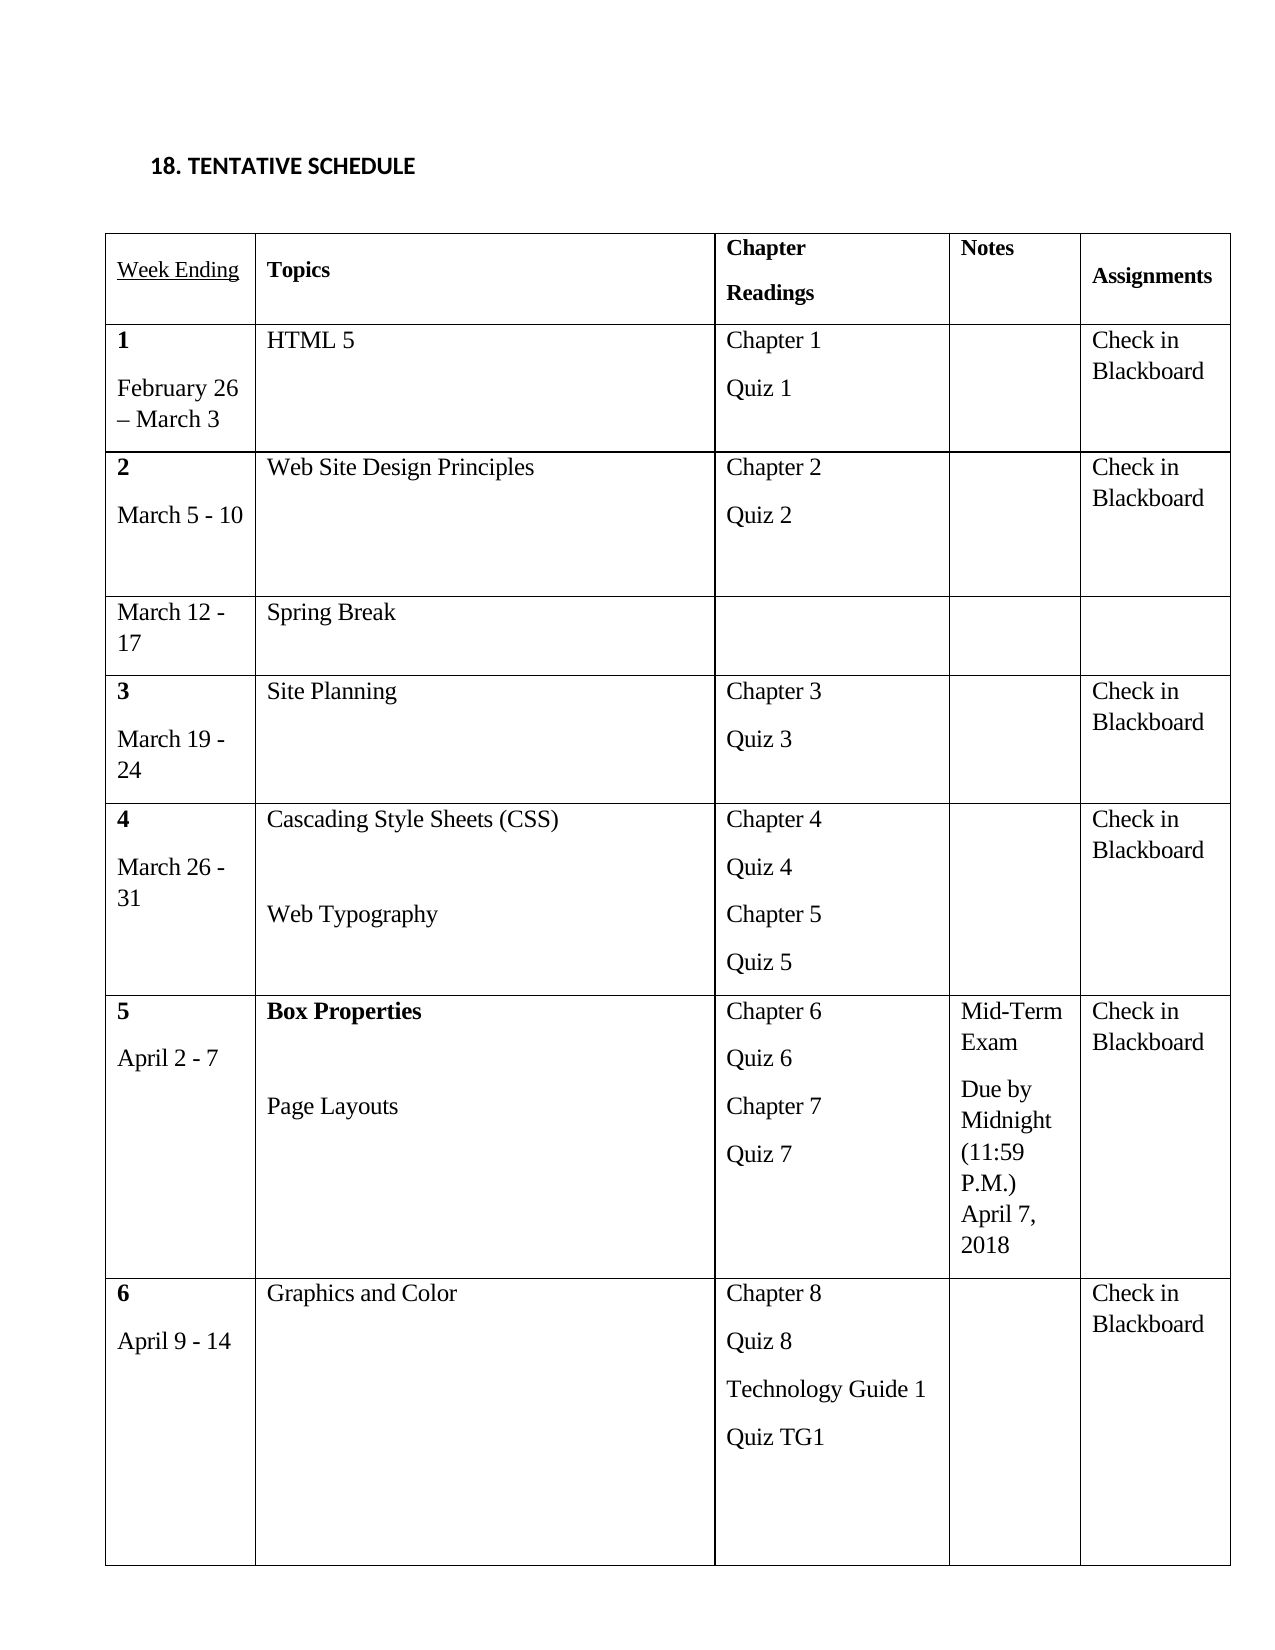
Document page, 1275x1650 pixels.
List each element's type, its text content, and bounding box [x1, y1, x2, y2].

table_cell 2 March 5 - 10 [106, 453, 255, 596]
table_header Week Ending [106, 234, 255, 324]
table_cell Chapter 8 Quiz 8 Technology Guide 1 Quiz TG1 [716, 1279, 949, 1565]
table_cell 3 March 19 - 24 [106, 676, 255, 803]
table_cell Chapter 4 Quiz 4 Chapter 5 Quiz 5 [716, 804, 949, 995]
table_cell Mid-Term Exam Due by Midnight (11:59 P.M.) April 7, 2018 [950, 996, 1080, 1277]
table_cell March 12 - 17 [106, 597, 255, 675]
table_cell [950, 325, 1080, 451]
table_cell HTML 5 [256, 325, 714, 451]
table_cell Chapter 3 Quiz 3 [716, 676, 949, 803]
table_cell Chapter 2 Quiz 2 [716, 453, 949, 596]
table_cell 5 April 2 - 7 [106, 996, 255, 1277]
table_cell Check in Blackboard [1081, 804, 1230, 995]
table_header Notes [950, 234, 1080, 324]
table_cell Cascading Style Sheets (CSS) Web Typography [256, 804, 714, 995]
table_cell Check in Blackboard [1081, 676, 1230, 803]
table_cell Check in Blackboard [1081, 453, 1230, 596]
table_cell Check in Blackboard [1081, 1279, 1230, 1565]
table_header Topics [256, 234, 714, 324]
table_cell [950, 676, 1080, 803]
table_cell Chapter 6 Quiz 6 Chapter 7 Quiz 7 [716, 996, 949, 1277]
table_cell [950, 1279, 1080, 1565]
table_cell [950, 597, 1080, 675]
table_header Assignments [1081, 234, 1230, 324]
table_cell Check in Blackboard [1081, 996, 1230, 1277]
table_cell Graphics and Color [256, 1279, 714, 1565]
table_cell [716, 597, 949, 675]
table_cell 1 February 26 – March 3 [106, 325, 255, 451]
table_cell Chapter 1 Quiz 1 [716, 325, 949, 451]
table_cell [950, 804, 1080, 995]
table_cell Box Properties Page Layouts [256, 996, 714, 1277]
subtitle 18. TENTATIVE SCHEDULE [150, 150, 1125, 181]
table_cell Site Planning [256, 676, 714, 803]
table_header Chapter Readings [716, 234, 949, 324]
table_cell Spring Break [256, 597, 714, 675]
table_cell Check in Blackboard [1081, 325, 1230, 451]
table_cell [1081, 597, 1230, 675]
table_cell 6 April 9 - 14 [106, 1279, 255, 1565]
table_cell [950, 453, 1080, 596]
table_cell Web Site Design Principles [256, 453, 714, 596]
table_cell 4 March 26 - 31 [106, 804, 255, 995]
